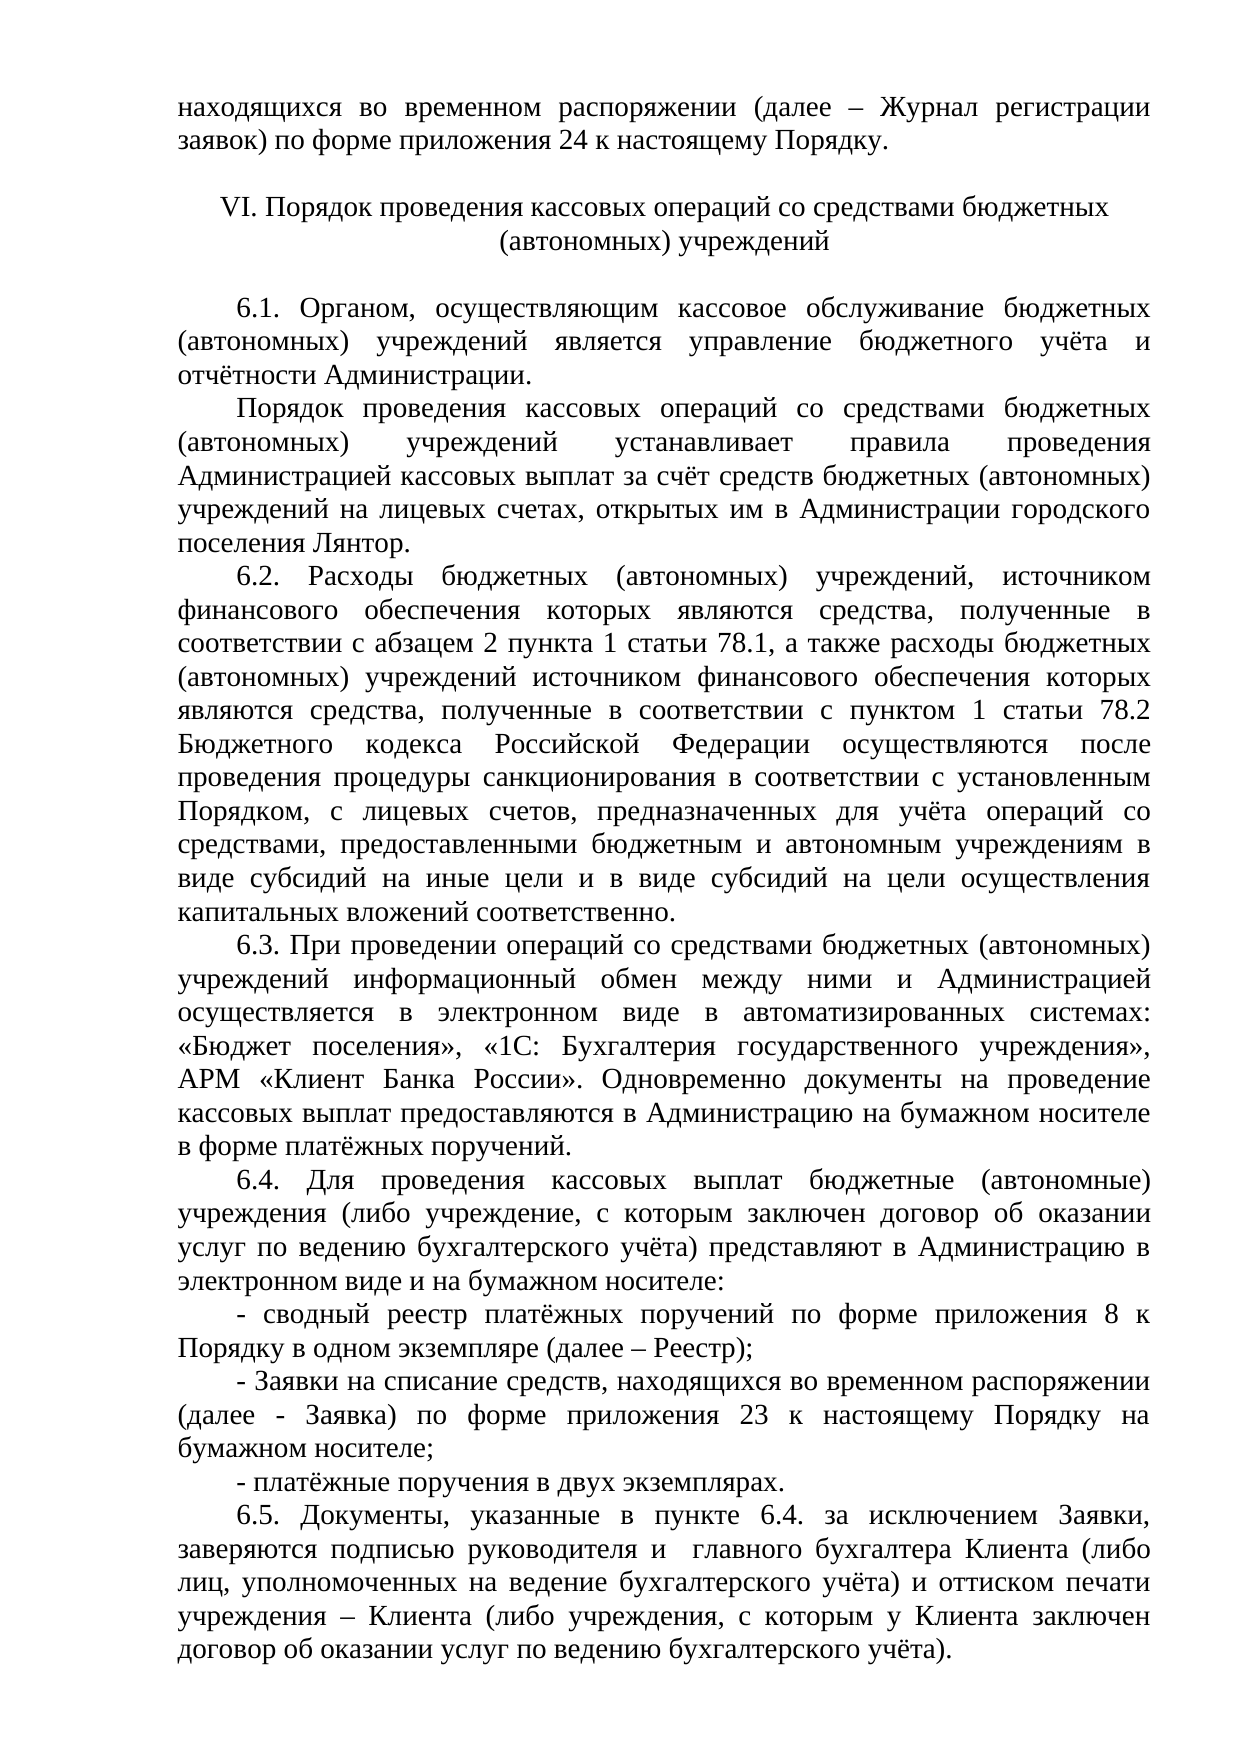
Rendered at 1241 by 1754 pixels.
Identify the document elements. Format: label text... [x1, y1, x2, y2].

text 6.1. Органом, осуществляющим кассовое обслуживание бюджетных (автономных) учреждений является управление бюджетного учёта и отчётности Администрации. [177, 290, 1152, 391]
text - платёжные поручения в двух экземплярах. [177, 1464, 1152, 1497]
text - сводный реестр платёжных поручений по форме приложения 8 к Порядку в одном экземпляре (далее – Реестр); [177, 1296, 1152, 1363]
text 6.5. Документы, указанные в пункте 6.4. за исключением Заявки, заверяются подписью руководителя и главного бухгалтера Клиента (либо лиц, уполномоченных на ведение бухгалтерского учёта) и оттиском печати учреждения – Клиента (либо учреждения, с которым у Клиента заключен договор об оказании услуг по ведению бухгалтерского учёта). [177, 1497, 1152, 1665]
text 6.4. Для проведения кассовых выплат бюджетные (автономные) учреждения (либо учреждение, с которым заключен договор об оказании услуг по ведению бухгалтерского учёта) представляют в Администрацию в электронном виде и на бумажном носителе: [177, 1162, 1152, 1296]
text Порядок проведения кассовых операций со средствами бюджетных (автономных) учреждений устанавливает правила проведения Администрацией кассовых выплат за счёт средств бюджетных (автономных) учреждений на лицевых счетах, открытых им в Администрации городского поселения Лянтор. [177, 391, 1152, 558]
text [177, 89, 1152, 156]
text 6.2. Расходы бюджетных (автономных) учреждений, источником финансового обеспечения которых являются средства, полученные в соответствии с абзацем 2 пункта 1 статьи 78.1, а также расходы бюджетных (автономных) учреждений источником финансового обеспечения которых являются средства, полученные в соответствии с пунктом 1 статьи 78.2 Бюджетного кодекса Российской Федерации осуществляются после проведения процедуры санкционирования в соответствии с установленным Порядком, с лицевых счетов, предназначенных для учёта операций со средствами, предоставленными бюджетным и автономным учреждениям в виде субсидий на иные цели и в виде субсидий на цели осуществления капитальных вложений соответственно. [177, 558, 1152, 927]
text 6.3. При проведении операций со средствами бюджетных (автономных) учреждений информационный обмен между ними и Администрацией осуществляется в электронном виде в автоматизированных системах: «Бюджет поселения», «1С: Бухгалтерия государственного учреждения», АРМ «Клиент Банка России». Одновременно документы на проведение кассовых выплат предоставляются в Администрацию на бумажном носителе в форме платёжных поручений. [177, 927, 1152, 1162]
text VI. Порядок проведения кассовых операций со средствами бюджетных (автономных) учреждений [177, 189, 1152, 256]
text - Заявки на списание средств, находящихся во временном распоряжении (далее - Заявка) по форме приложения 23 к настоящему Порядку на бумажном носителе; [177, 1363, 1152, 1464]
